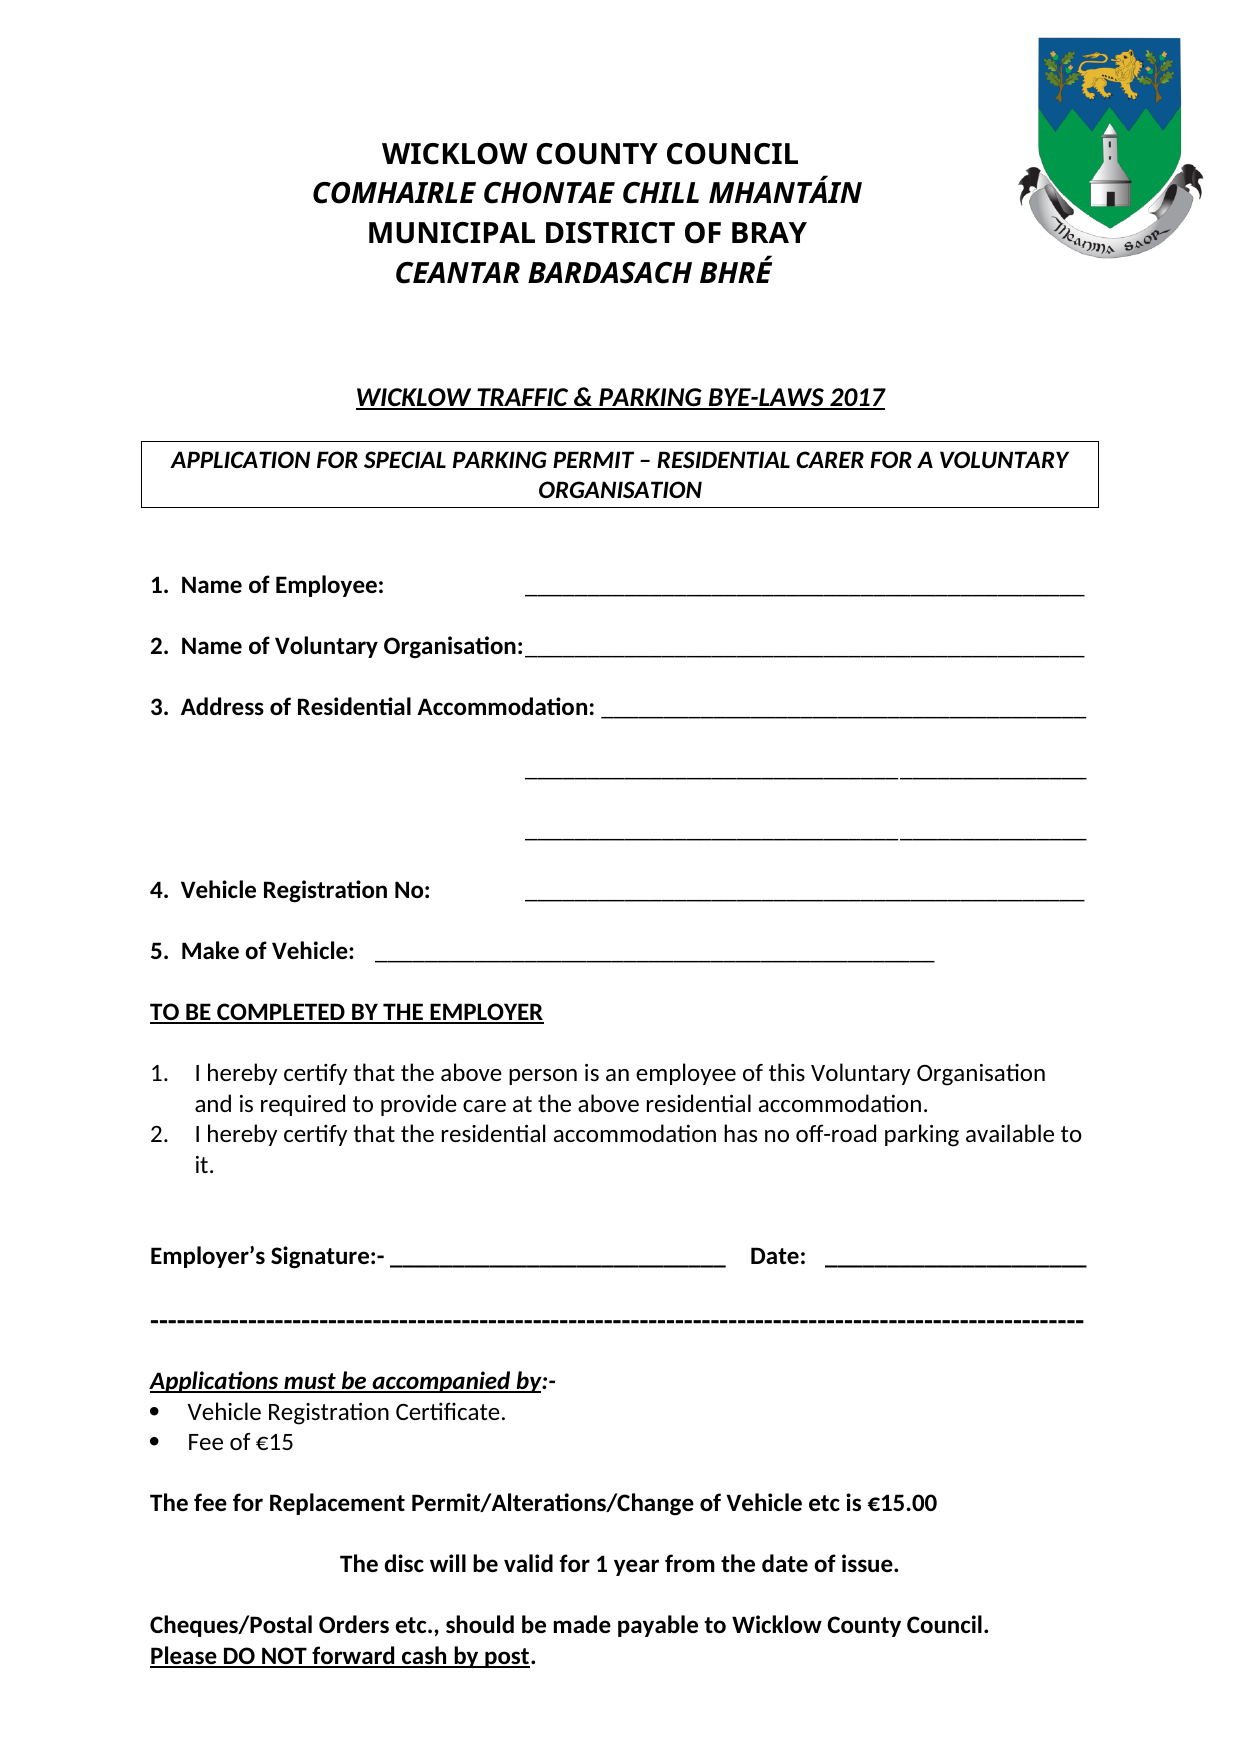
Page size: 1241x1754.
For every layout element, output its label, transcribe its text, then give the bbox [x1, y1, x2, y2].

text --------------------------------------------------------------------------------------------------------- [150, 1302, 1090, 1337]
text The fee for Replacement Permit/Alterations/Change of Vehicle etc is €15.00 [150, 1487, 1090, 1518]
text The disc will be valid for 1 year from the date of issue. [150, 1548, 1090, 1579]
text TO BE COMPLETED BY THE EMPLOYER [150, 996, 1090, 1027]
text Employer’s Signature:- ___________________________ Date: _____________________ [150, 1241, 1090, 1271]
text MUNICIPAL DISTRICT OF BRAY [150, 212, 1004, 252]
text 5. Make of Vehicle: _____________________________________________ [150, 935, 1090, 966]
text Please DO NOT forward cash by post. [150, 1640, 1090, 1670]
text COMHAIRLE CHONTAE CHILL MHANTÁIN [150, 173, 1004, 212]
text WICKLOW COUNTY COUNCIL [150, 133, 1004, 173]
subtitle APPLICATION FOR SPECIAL PARKING PERMIT – RESIDENTIAL CARER FOR A VOLUNTARY ORGANISATION [142, 442, 1098, 507]
list Vehicle Registration Certificate. [150, 1396, 1090, 1426]
picture [1004, 28, 1218, 263]
text 3. Address of Residential Accommodation: _______________________________________ [150, 691, 1090, 722]
text CEANTAR BARDASACH BHRÉ [150, 252, 1090, 292]
text ______________________________ _______________ [150, 813, 1090, 844]
text 1. Name of Employee: _____________________________________________ [150, 569, 1090, 599]
text 2. Name of Voluntary Organisation: _____________________________________________ [150, 630, 1090, 661]
text Applications must be accompanied by:- [150, 1365, 1090, 1396]
text 2. I hereby certify that the residential accommodation has no off-road parking available to it. [150, 1118, 1090, 1179]
list Fee of €15 [150, 1426, 1090, 1457]
text Cheques/Postal Orders etc., should be made payable to Wicklow County Council. [150, 1609, 1090, 1640]
text ______________________________ _______________ [150, 752, 1090, 783]
text 1. I hereby certify that the above person is an employee of this Voluntary Organisation and is required to provide care at the above residential accommodation. [150, 1057, 1090, 1118]
text 4. Vehicle Registration No: _____________________________________________ [150, 874, 1090, 905]
subtitle WICKLOW TRAFFIC & PARKING BYE-LAWS 2017 [150, 380, 1090, 413]
